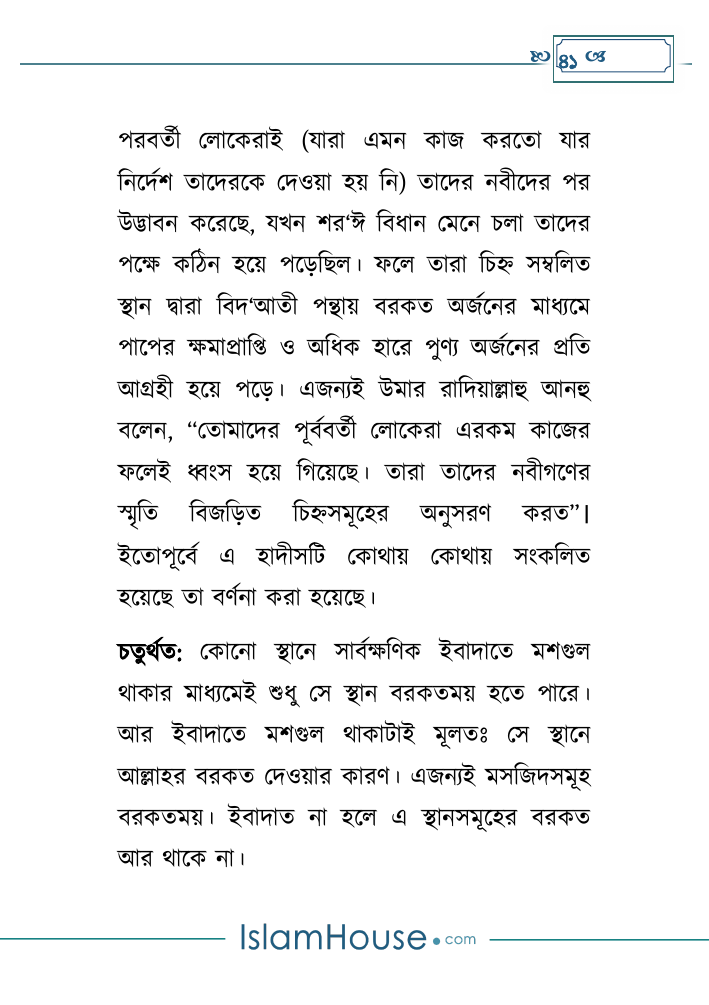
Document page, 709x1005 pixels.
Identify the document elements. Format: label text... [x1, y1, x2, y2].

picture [233, 919, 709, 956]
text চতুর্থত: কোনো স্থানে সার্বক্ষণিক ইবাদাতে মশগুল থাকার মাধ্যমেই শুধু সে স্থান বরকতময় হতে পারে। আর ইবাদাতে মশগুল থাকাটাই মূলতঃ সে স্থানে আল্লাহর বরকত দেওয়ার কারণ। এজন্যই মসজিদসমূহ বরকতময়। ইবাদাত না হলে এ স্থানসমূহের বরকত আর থাকে না। [118, 629, 591, 878]
picture [0, 918, 226, 955]
